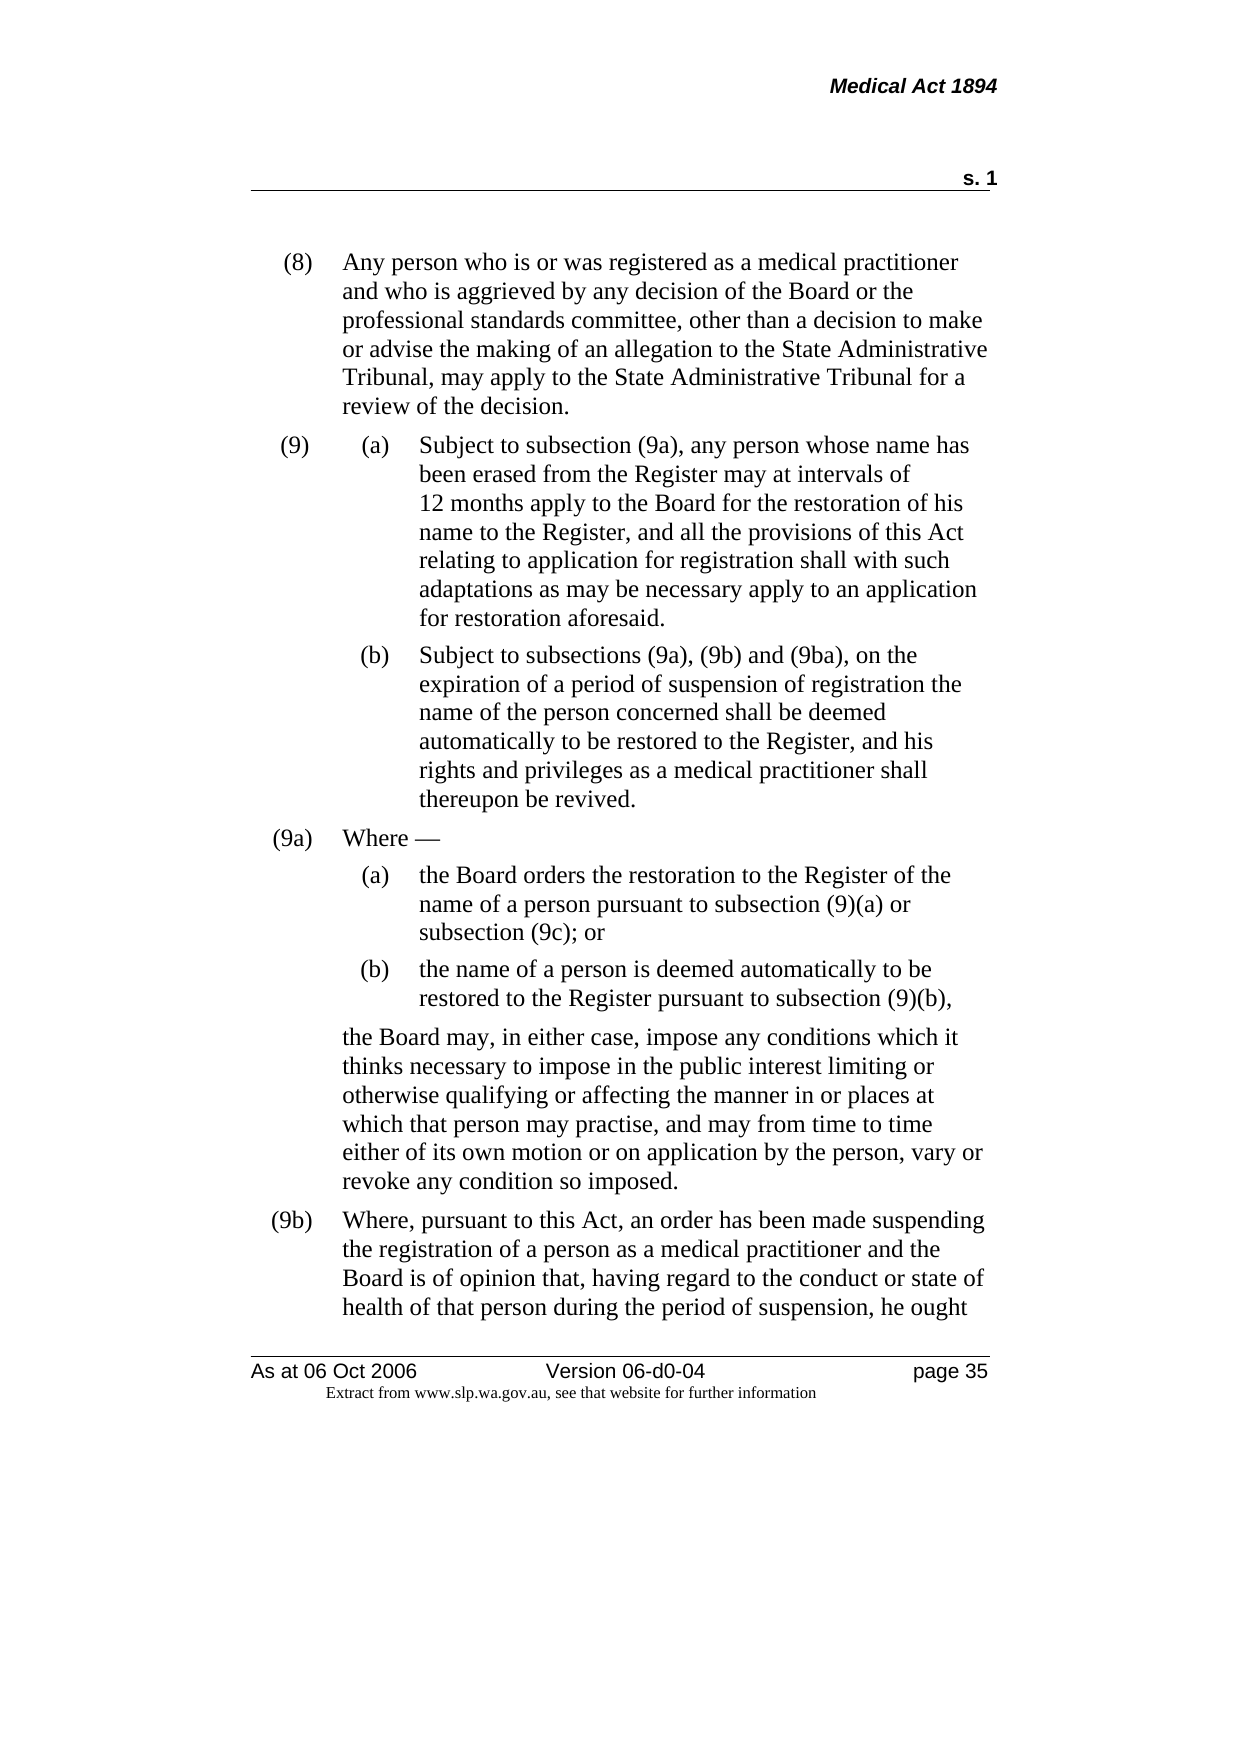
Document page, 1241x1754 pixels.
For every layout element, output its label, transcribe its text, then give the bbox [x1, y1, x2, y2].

text (9a) Where — [251, 823, 990, 852]
text (b) the name of a person is deemed automatically to be restored to the Register pursuant to subsection (9)(b), [251, 954, 990, 1012]
text (8) Any person who is or was registered as a medical practitioner and who is aggrieved by any decision of the Board or the professional standards committee, other than a decision to make or advise the making of an allegation to the State Administrative Tribunal, may apply to the State Administrative Tribunal for a review of the decision. [251, 247, 990, 420]
text (9) (a) Subject to subsection (9a), any person whose name has been erased from the Register may at intervals of 12 months apply to the Board for the restoration of his name to the Register, and all the provisions of this Act relating to application for registration shall with such adaptations as may be necessary apply to an application for restoration aforesaid. [251, 430, 990, 632]
text the Board may, in either case, impose any conditions which it thinks necessary to impose in the public interest limiting or otherwise qualifying or affecting the manner in or places at which that person may practise, and may from time to time either of its own motion or on application by the person, vary or revoke any condition so imposed. [251, 1022, 990, 1195]
text (b) Subject to subsections (9a), (9b) and (9ba), on the expiration of a period of suspension of registration the name of the person concerned shall be deemed automatically to be restored to the Register, and his rights and privileges as a medical practitioner shall thereupon be revived. [251, 640, 990, 812]
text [251, 1205, 990, 1320]
text (a) the Board orders the restoration to the Register of the name of a person pursuant to subsection (9)(a) or subsection (9c); or [251, 860, 990, 946]
